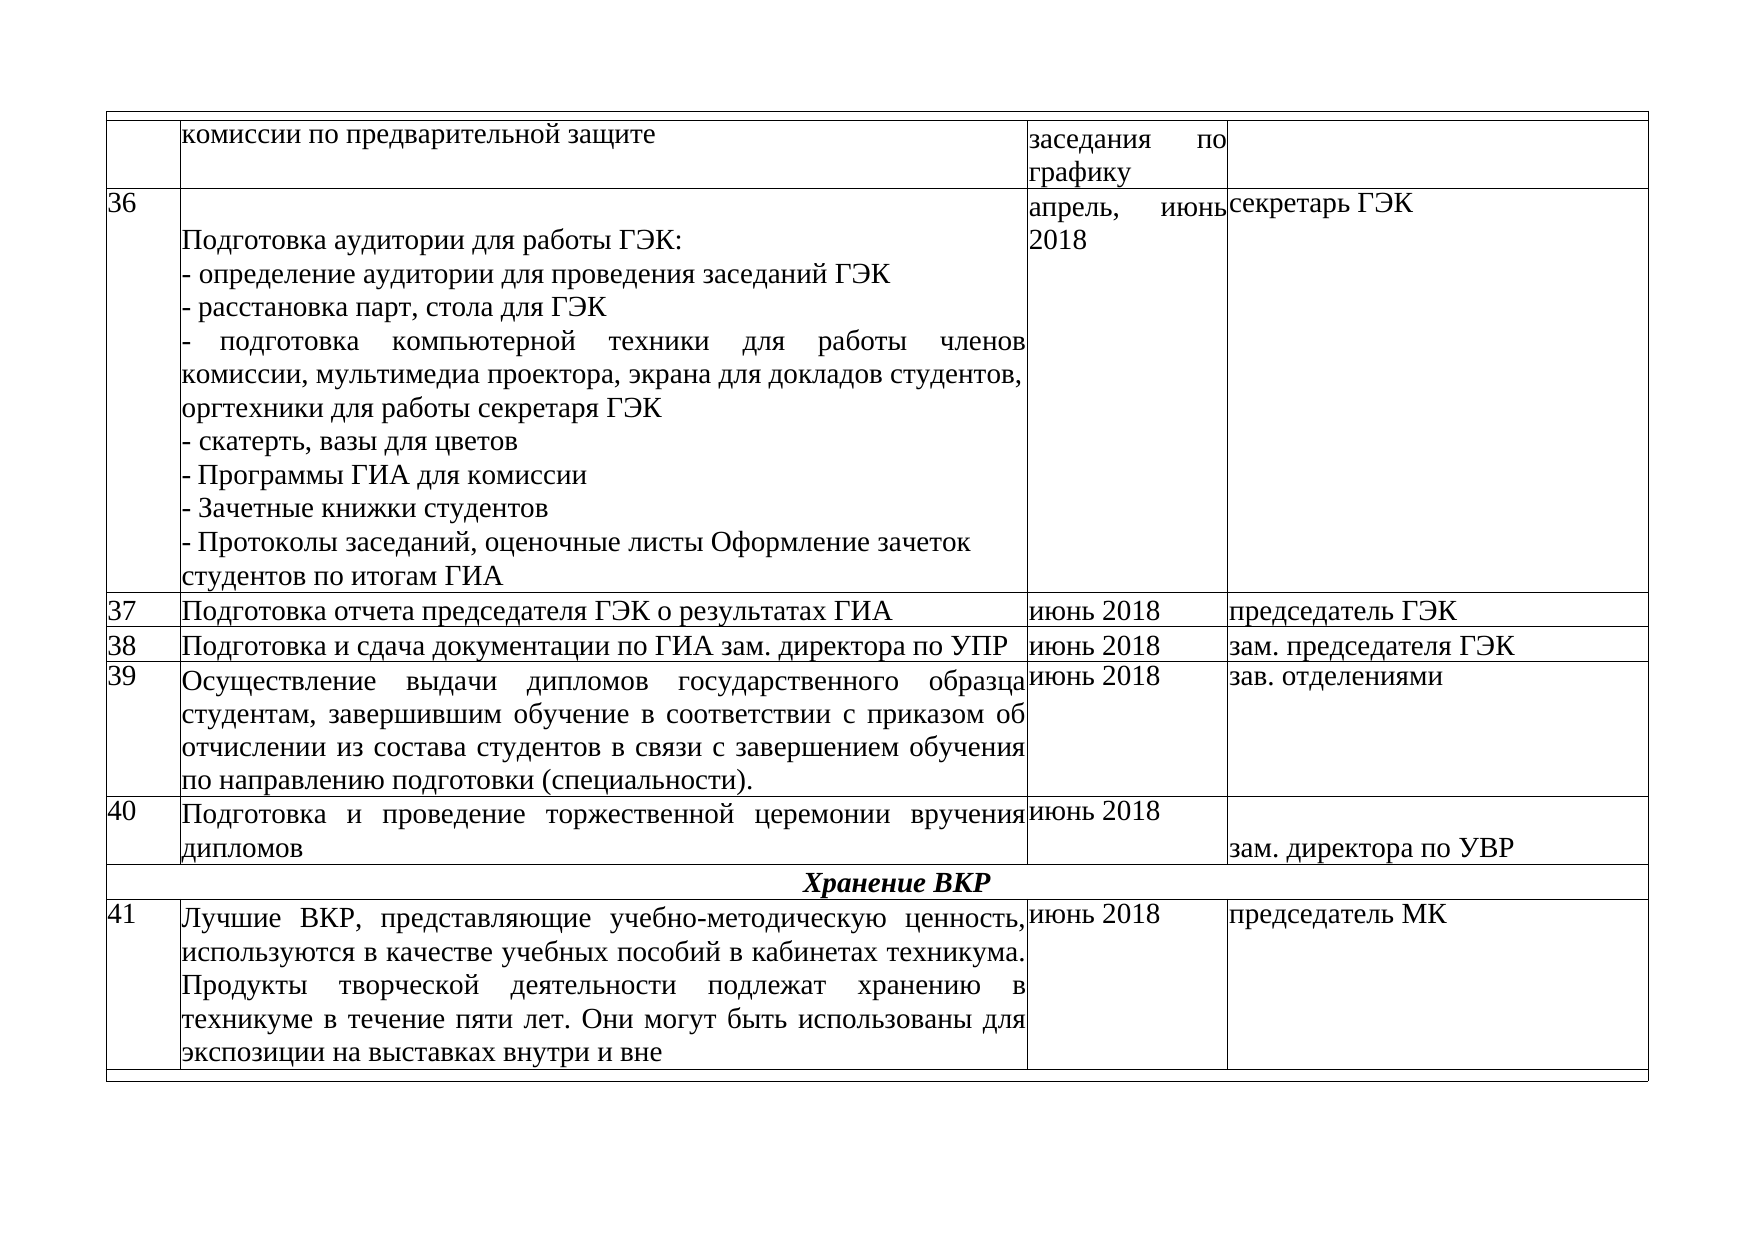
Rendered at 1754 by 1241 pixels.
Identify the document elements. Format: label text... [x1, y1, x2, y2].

table_cell 38 [107, 627, 180, 661]
table_header [107, 121, 180, 188]
table_cell зав. отделениями [1228, 662, 1648, 796]
table_cell июнь 2018 [1028, 662, 1227, 796]
table_cell 39 [107, 662, 180, 796]
table_cell Лучшие ВКР, представляющие учебно-методическую ценность, используются в качестве учебных пособий в кабинетах техникума. Продукты творческой деятельности подлежат хранению в техникуме в течение пяти лет. Они могут быть использованы для экспозиции на выставках внутри и вне [181, 900, 1027, 1069]
table_cell 37 [107, 593, 180, 626]
table_cell зам. директора по УВР [1228, 797, 1648, 864]
table_cell Подготовка и проведение торжественной церемонии вручения дипломов [181, 797, 1027, 864]
table_cell Хранение ВКР [107, 865, 1648, 899]
table_cell июнь 2018 [1028, 797, 1227, 864]
table_cell 40 [107, 797, 180, 864]
table_header комиссии по предварительной защите [181, 121, 1027, 188]
table_cell зам. председателя ГЭК [1228, 627, 1648, 661]
table_cell председатель МК [1228, 900, 1648, 1069]
table_cell июнь 2018 [1028, 627, 1227, 661]
table_cell 41 [107, 900, 180, 1069]
table_cell апрель, июнь 2018 [1028, 189, 1227, 592]
table_cell Подготовка отчета председателя ГЭК о результатах ГИА [181, 593, 1027, 626]
table_cell Подготовка и сдача документации по ГИА зам. директора по УПР [181, 627, 1027, 661]
table_cell 36 [107, 189, 180, 592]
table_cell Подготовка аудитории для работы ГЭК: - определение аудитории для проведения заседаний ГЭК - расстановка парт, стола для ГЭК - подготовка компьютерной техники для работы членов комиссии, мультимедиа проектора, экрана для докладов студентов, оргтехники для работы секретаря ГЭК - скатерть, вазы для цветов - Программы ГИА для комиссии - Зачетные книжки студентов - Протоколы заседаний, оценочные листы Оформление зачеток студентов по итогам ГИА [181, 189, 1027, 592]
table_cell июнь 2018 [1028, 900, 1227, 1069]
table_header заседания по графику [1028, 121, 1227, 188]
table_cell председатель ГЭК [1228, 593, 1648, 626]
table_cell Осуществление выдачи дипломов государственного образца студентам, завершившим обучение в соответствии с приказом об отчислении из состава студентов в связи с завершением обучения по направлению подготовки (специальности). [181, 662, 1027, 796]
table_cell секретарь ГЭК [1228, 189, 1648, 592]
table_header [1228, 121, 1648, 188]
table_cell июнь 2018 [1028, 593, 1227, 626]
